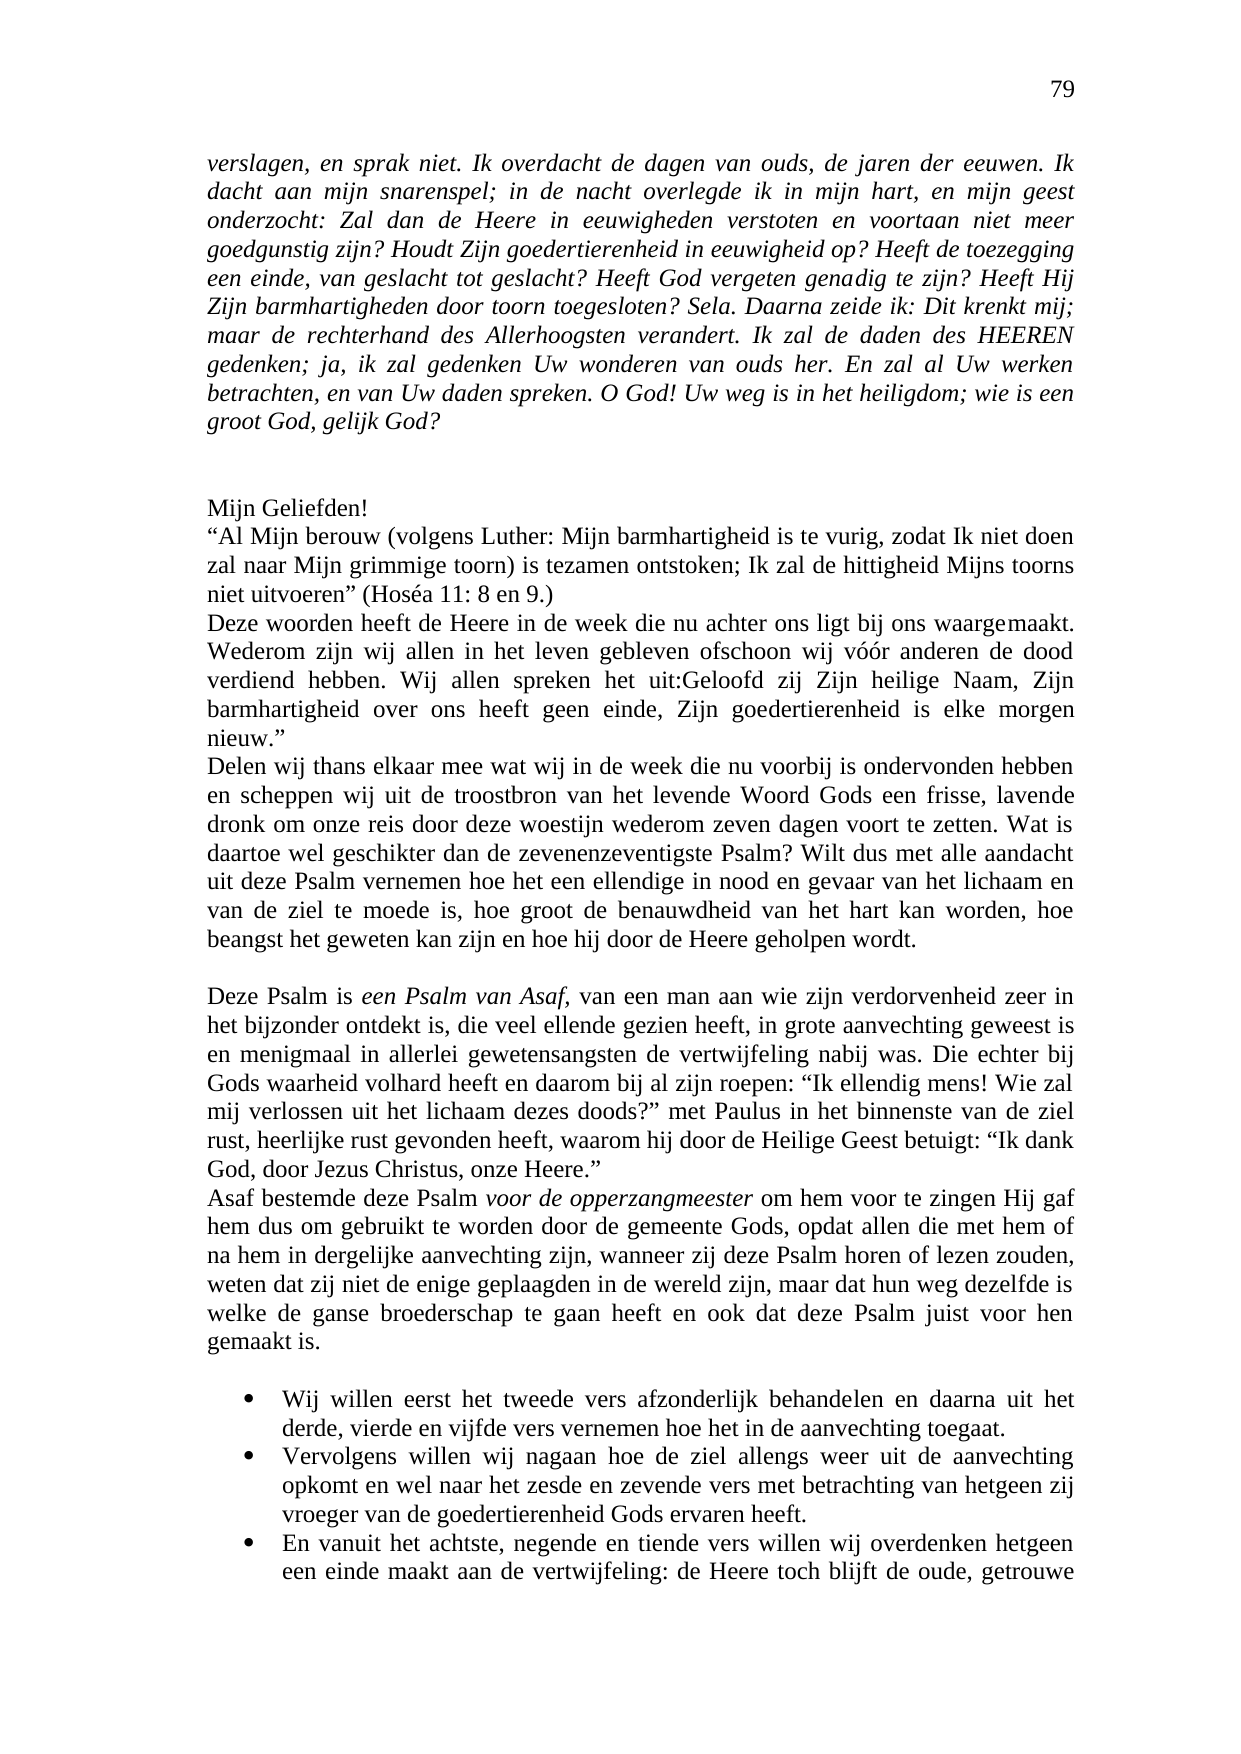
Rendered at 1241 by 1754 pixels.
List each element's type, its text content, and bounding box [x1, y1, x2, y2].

text Deze woorden heeft de Heere in de week die nu achter ons ligt bij ons waargemaakt. Wederom zijn wij allen in het leven gebleven ofschoon wij vóór anderen de dood verdiend hebben. Wij allen spreken het uit:Geloofd zij Zijn heilige Naam, Zijn barmhartigheid over ons heeft geen einde, Zijn goedertierenheid is elke morgen nieuw.” [207, 608, 1075, 751]
text Asaf bestemde deze Psalm voor de opperzangmeester om hem voor te zingen Hij gaf hem dus om gebruikt te worden door de gemeente Gods, opdat allen die met hem of na hem in dergelijke aanvechting zijn, wanneer zij deze Psalm horen of lezen zouden, weten dat zij niet de enige geplaagden in de wereld zijn, maar dat hun weg dezelfde is welke de ganse broederschap te gaan heeft en ook dat deze Psalm juist voor hen gemaakt is. [207, 1183, 1075, 1355]
text Deze Psalm is een Psalm van Asaf, van een man aan wie zijn verdorvenheid zeer in het bijzonder ontdekt is, die veel ellende gezien heeft, in grote aanvechting geweest is en menigmaal in allerlei gewetensangsten de vertwijfeling nabij was. Die echter bij Gods waarheid volhard heeft en daarom bij al zijn roepen: “Ik ellendig mens! Wie zal mij verlossen uit het lichaam dezes doods?” met Paulus in het binnenste van de ziel rust, heerlijke rust gevonden heeft, waarom hij door de Heilige Geest betuigt: “Ik dank God, door Jezus Christus, onze Heere.” [207, 981, 1075, 1183]
text Delen wij thans elkaar mee wat wij in de week die nu voorbij is ondervonden hebben en scheppen wij uit de troostbron van het levende Woord Gods een frisse, lavende dronk om onze reis door deze woestijn wederom zeven dagen voort te zetten. Wat is daartoe wel geschikter dan de zevenenzeventigste Psalm? Wilt dus met alle aandacht uit deze Psalm vernemen hoe het een ellendige in nood en gevaar van het lichaam en van de ziel te moede is, hoe groot de benauwdheid van het hart kan worden, hoe beangst het geweten kan zijn en hoe hij door de Heere geholpen wordt. [207, 751, 1075, 953]
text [207, 148, 1075, 435]
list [244, 1528, 1075, 1585]
list Wij willen eerst het tweede vers afzonderlijk behandelen en daarna uit het derde, vierde en vijfde vers vernemen hoe het in de aanvechting toegaat. [244, 1384, 1075, 1441]
text Mijn Geliefden! [207, 493, 1075, 521]
list Vervolgens willen wij nagaan hoe de ziel allengs weer uit de aanvechting opkomt en wel naar het zesde en zevende vers met betrachting van hetgeen zij vroeger van de goedertierenheid Gods ervaren heeft. [244, 1441, 1075, 1528]
text “Al Mijn berouw (volgens Luther: Mijn barmhartigheid is te vurig, zodat Ik niet doen zal naar Mijn grimmige toorn) is tezamen ontstoken; Ik zal de hittigheid Mijns toorns niet uitvoeren” (Hoséa 11: 8 en 9.) [207, 521, 1075, 608]
